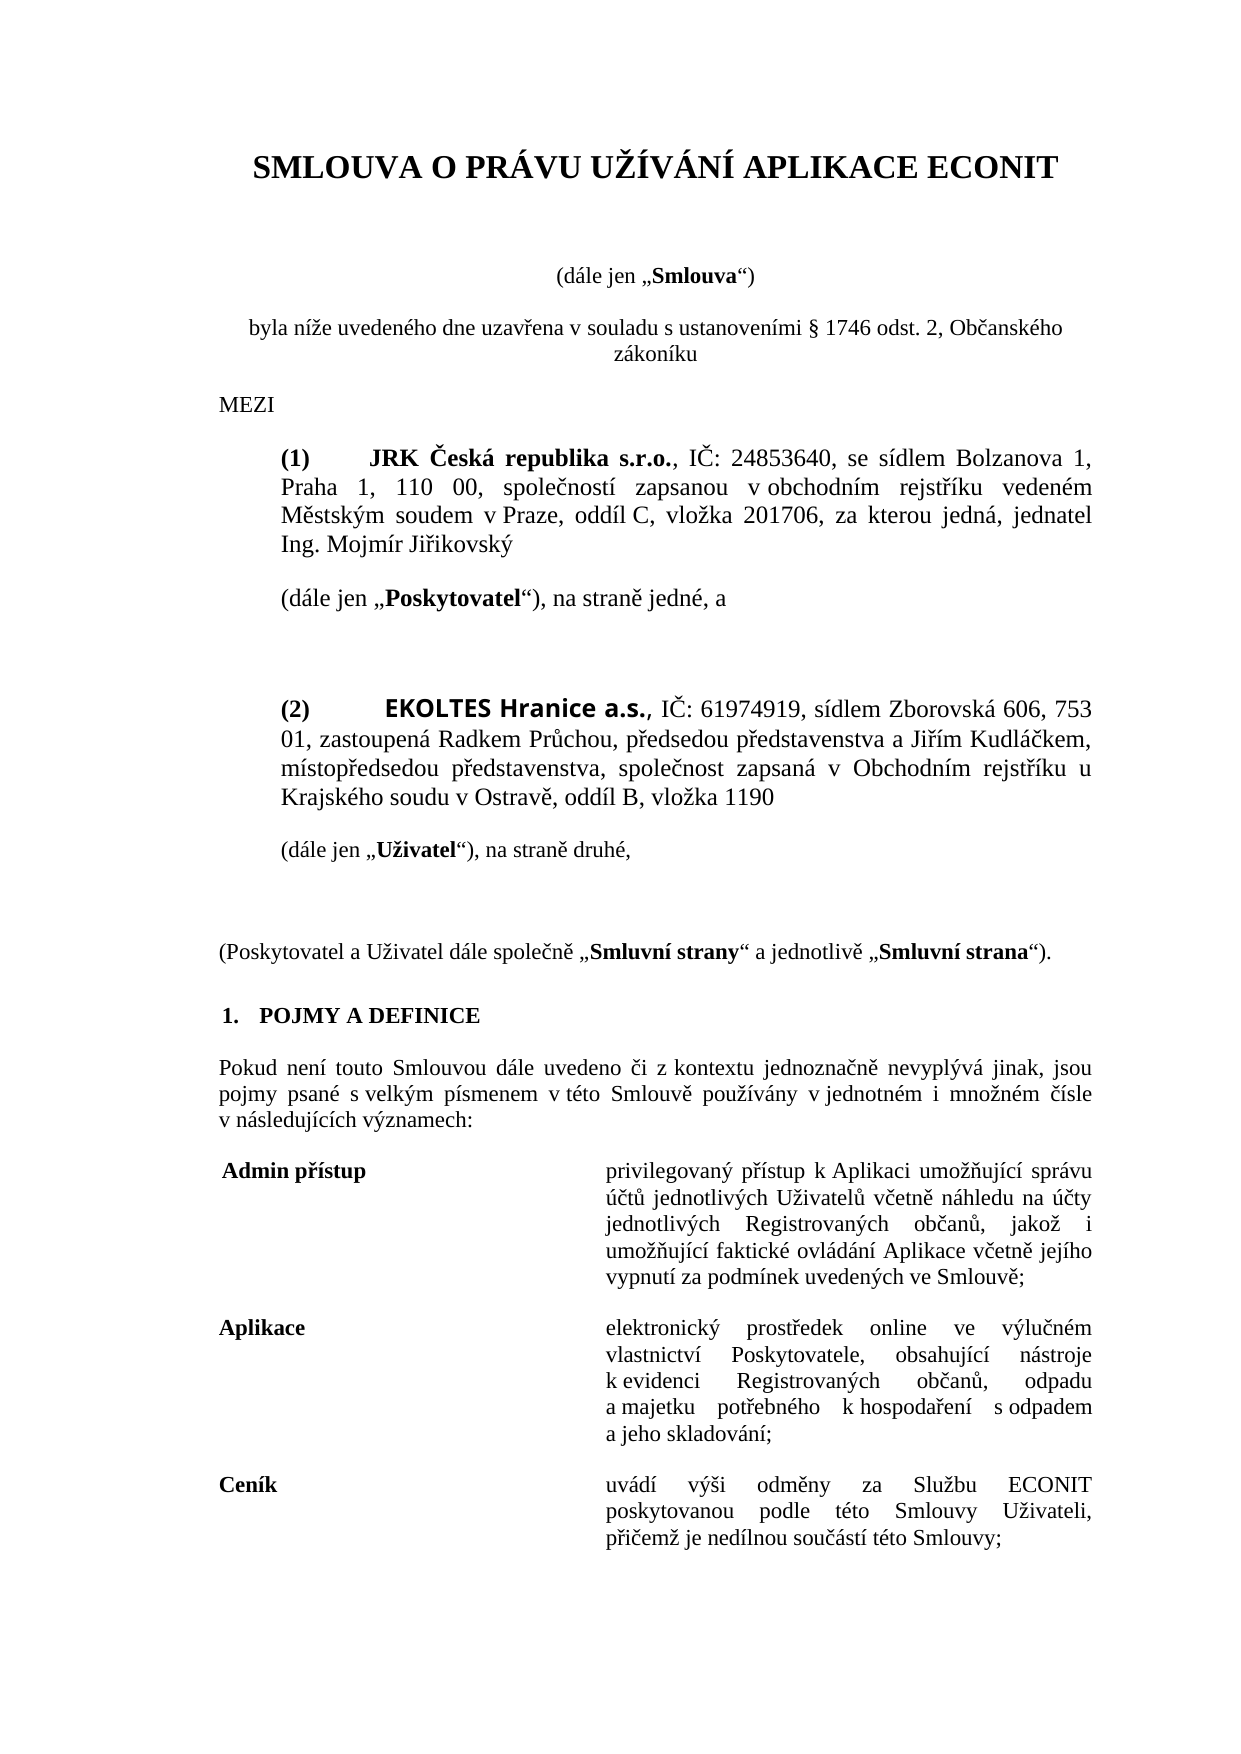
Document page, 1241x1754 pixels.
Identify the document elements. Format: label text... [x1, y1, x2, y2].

text pojmy a definice [222, 1002, 1092, 1028]
list (dále jen „Uživatel“), na straně druhé, [281, 836, 1092, 862]
text Aplikace elektronický prostředek online ve výlučném vlastnictví Poskytovatele, obsahující nástroje k evidenci Registrovaných občanů, odpadu a majetku potřebného k hospodaření s odpadem a jeho skladování; [218, 1314, 1092, 1446]
list (Poskytovatel a Uživatel dále společně „Smluvní strany“ a jednotlivě „Smluvní strana“). [218, 938, 1092, 965]
text byla níže uvedeného dne uzavřena v souladu s ustanoveními § 1746 odst. 2, Občanského zákoníku [218, 314, 1092, 366]
list JRK Česká republika s.r.o., IČ: 24853640, se sídlem Bolzanova 1, Praha 1, 110 00, společností zapsanou v obchodním rejstříku vedeném Městským soudem v Praze, oddíl C, vložka 201706, za kterou jedná, jednatel Ing. Mojmír Jiřikovský [281, 443, 1092, 558]
list Pokud není touto Smlouvou dále uvedeno či z kontextu jednoznačně nevyplývá jinak, jsou pojmy psané s velkým písmenem v této Smlouvě používány v jednotném i množném čísle v následujících významech: [218, 1053, 1092, 1133]
list (dále jen „Poskytovatel“), na straně jedné, a [281, 583, 1092, 612]
text SMLOUVA O PRÁVU UŽÍVÁNÍ APLIKACE ECONIT [218, 148, 1092, 186]
list (2) EKOLTES Hranice a.s., IČ: 61974919, sídlem Zborovská 606, 753 01, zastoupená Radkem Průchou, předsedou představenstva a Jiřím Kudláčkem, místopředsedou představenstva, společnost zapsaná v Obchodním rejstříku u Krajského soudu v Ostravě, oddíl B, vložka 1190 [281, 690, 1092, 811]
text Ceník uvádí výši odměny za Službu ECONIT poskytovanou podle této Smlouvy Uživateli, přičemž je nedílnou součástí této Smlouvy; [218, 1471, 1092, 1550]
text (dále jen „Smlouva“) [218, 262, 1092, 289]
text MEZI [218, 391, 1092, 418]
text Admin přístup privilegovaný přístup k Aplikaci umožňující správu účtů jednotlivých Uživatelů včetně náhledu na účty jednotlivých Registrovaných občanů, jakož i umožňující faktické ovládání Aplikace včetně jejího vypnutí za podmínek uvedených ve Smlouvě; [222, 1158, 1092, 1289]
